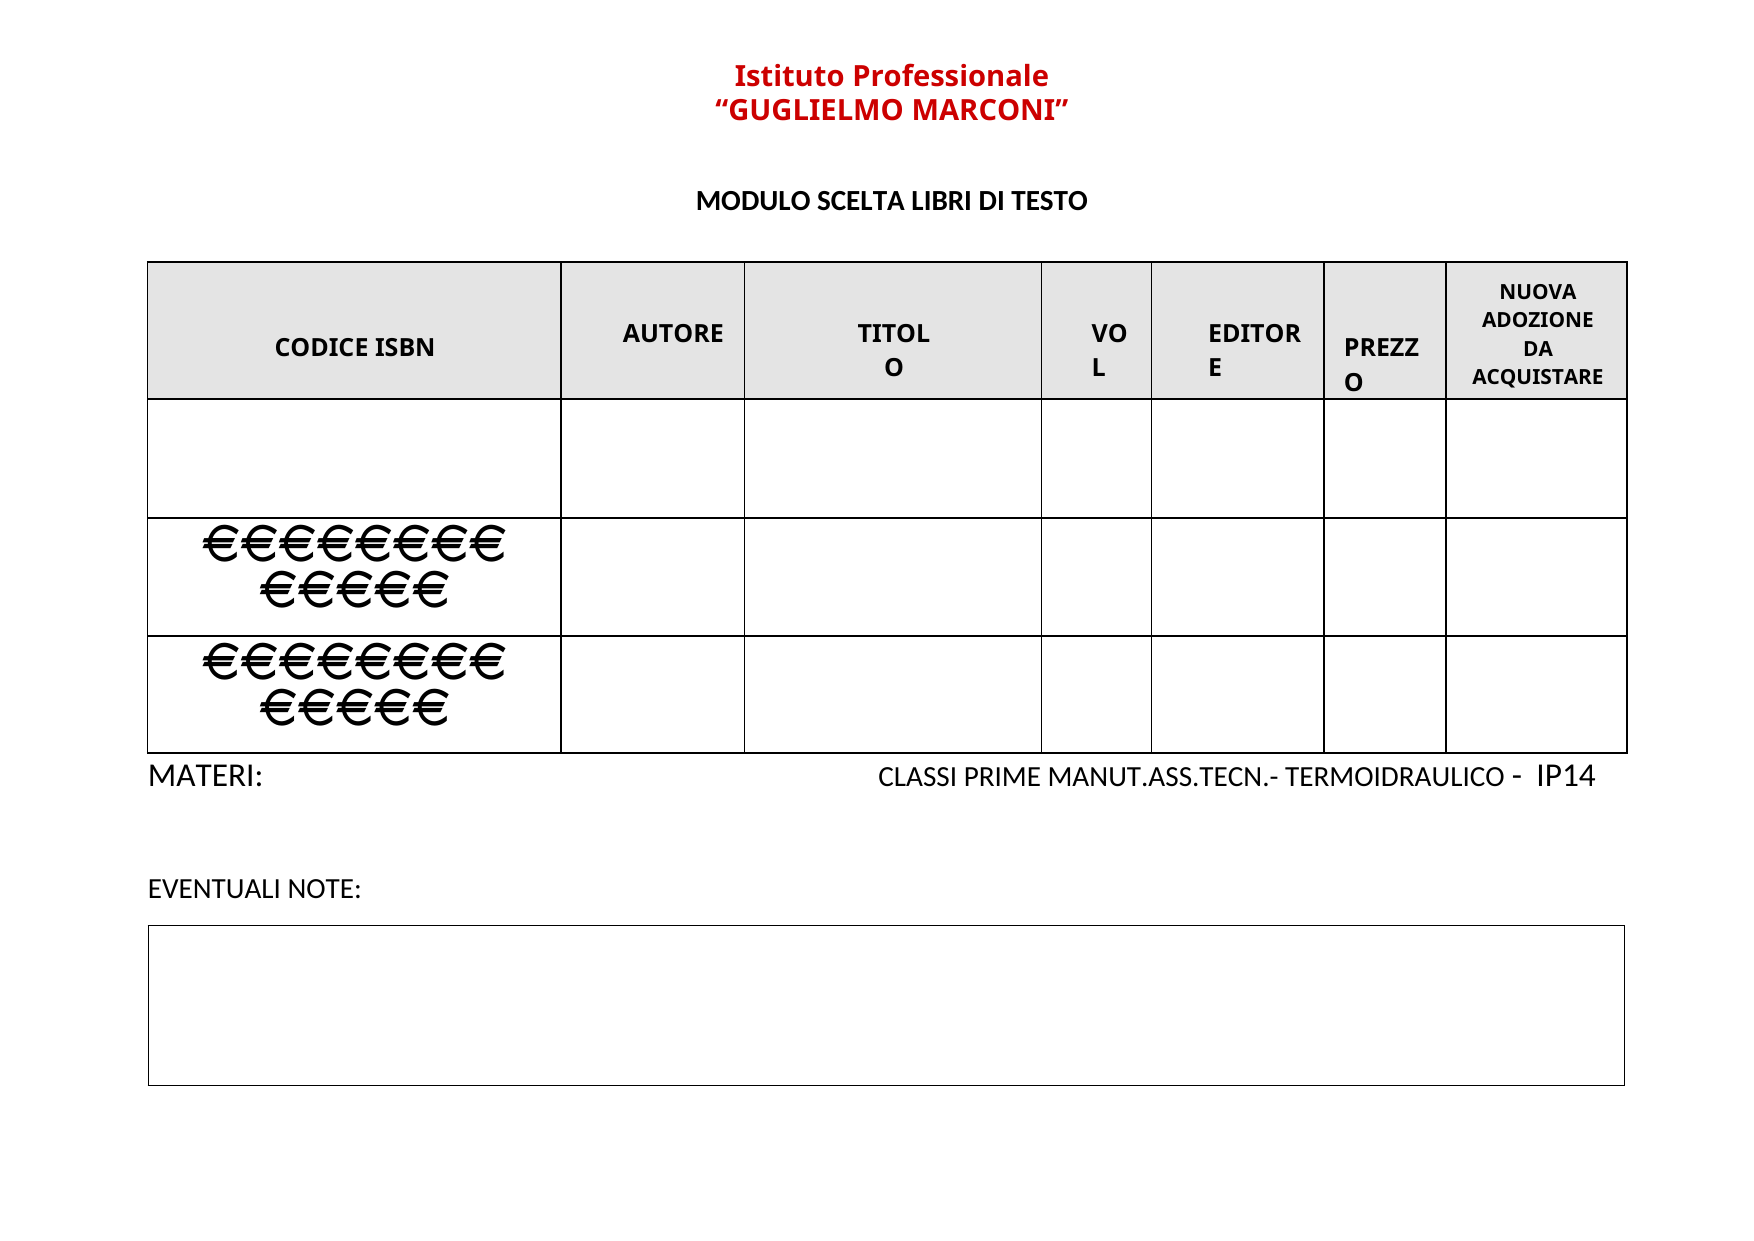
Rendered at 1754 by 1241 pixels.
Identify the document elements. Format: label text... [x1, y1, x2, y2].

table_cell [1325, 519, 1445, 634]
table_header VOL [1042, 263, 1151, 398]
text MODULO SCELTA LIBRI DI TESTO [148, 182, 1636, 218]
table_cell [562, 637, 744, 752]
table_header PREZZO [1325, 263, 1445, 398]
table_cell [1447, 519, 1626, 634]
table_cell [1152, 400, 1323, 517]
table_cell [1042, 400, 1151, 517]
table_header TITOLO [745, 263, 1041, 398]
table_cell [562, 400, 744, 517]
table_cell [1042, 637, 1151, 752]
text “GUGLIELMO MARCONI” [148, 93, 1636, 127]
table_header CODICE ISBN [148, 263, 560, 398]
table_cell [745, 637, 1041, 752]
table_cell [1152, 519, 1323, 634]
table_cell [148, 400, 560, 517]
table_cell [1152, 637, 1323, 752]
table_cell [562, 519, 744, 634]
table_cell [1325, 637, 1445, 752]
table_cell  [148, 519, 560, 634]
table_header EDITORE [1152, 263, 1323, 398]
table_cell [745, 400, 1041, 517]
table_cell [1325, 400, 1445, 517]
table_header AUTORE [562, 263, 744, 398]
table_header NUOVA ADOZIONE DA ACQUISTARE [1447, 263, 1626, 398]
table_cell  [148, 637, 560, 752]
table_header [149, 926, 1624, 1085]
table_cell [1447, 400, 1626, 517]
table_cell [745, 519, 1041, 634]
text Istituto Professionale [148, 59, 1636, 93]
table_cell [1042, 519, 1151, 634]
table_cell [1447, 637, 1626, 752]
text MATERI: CLASSI PRIME MANUT.ASS.TECN.- TERMOIDRAULICO - IP14 [148, 754, 1636, 795]
text EVENTUALI NOTE: [148, 870, 1636, 906]
